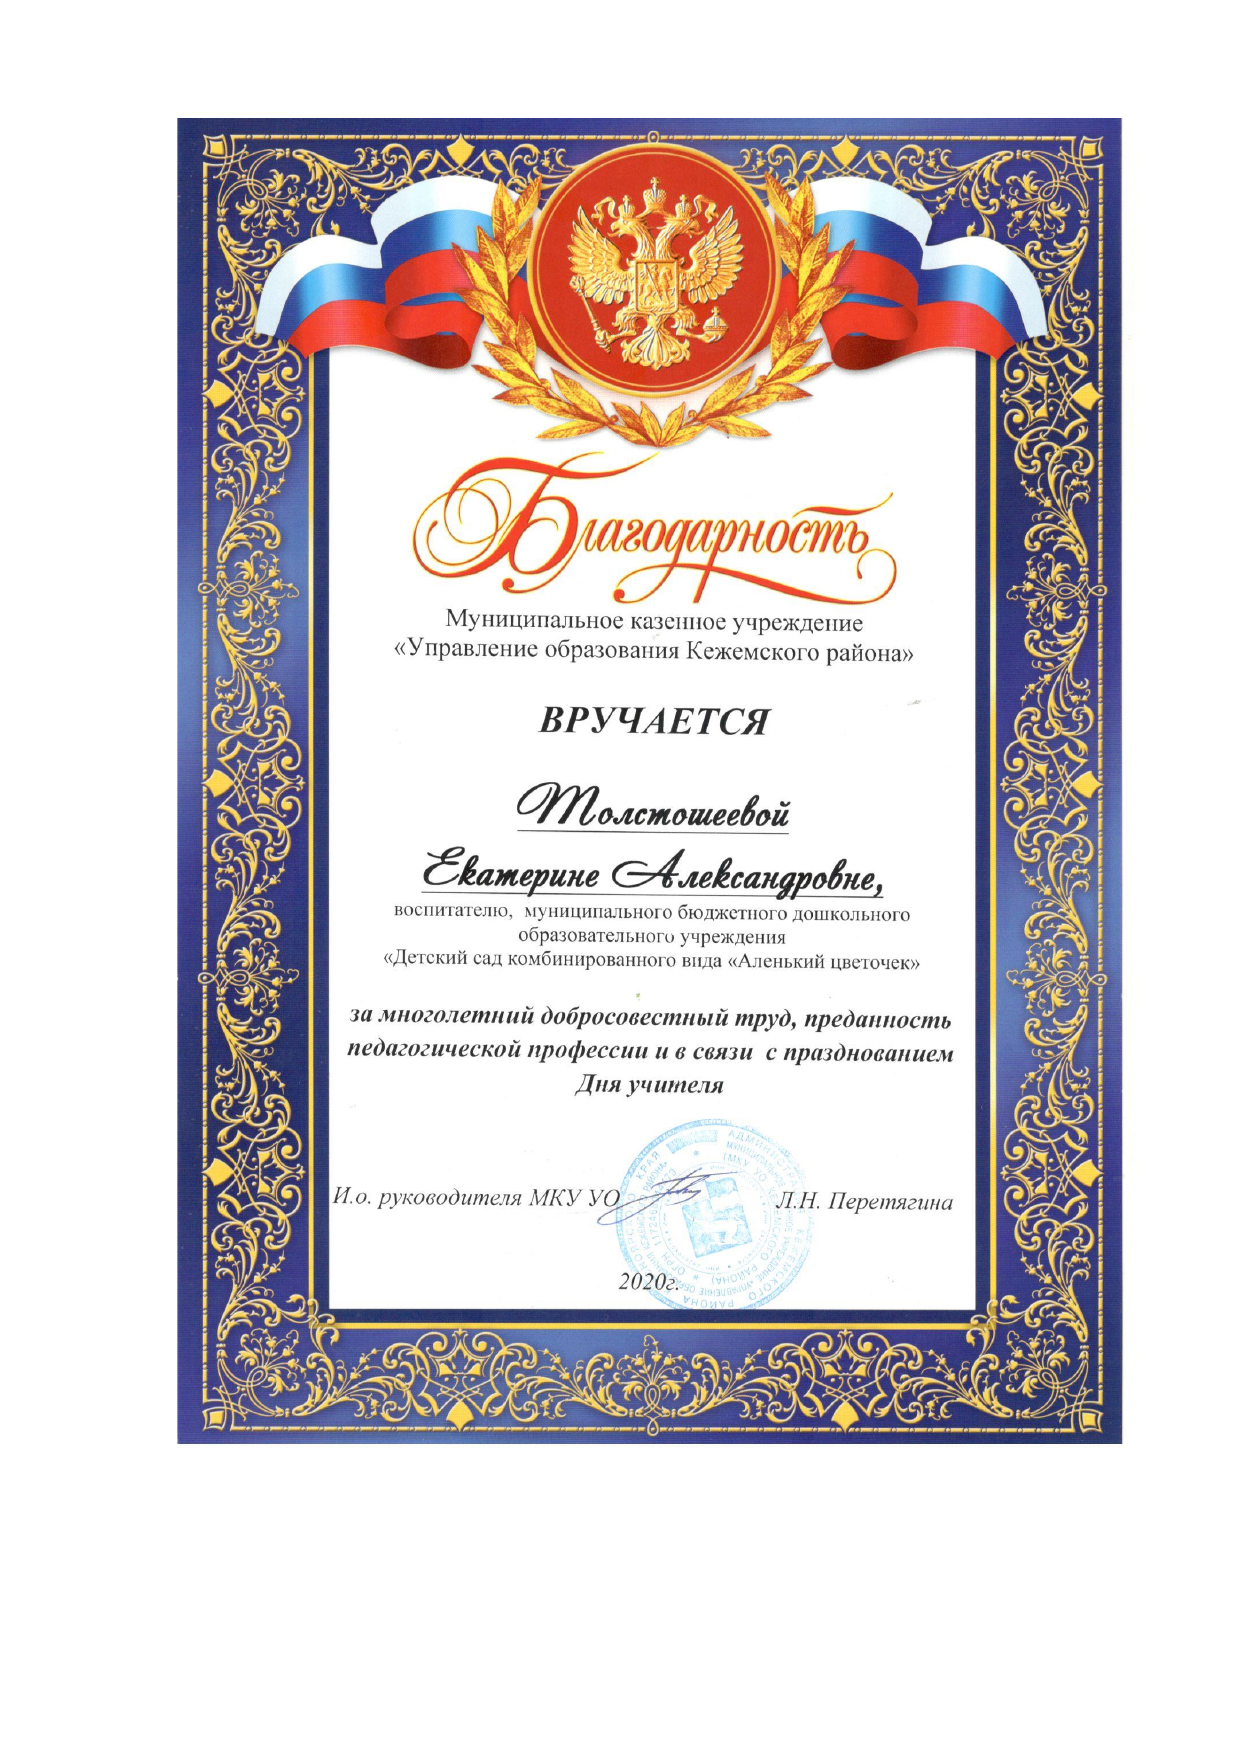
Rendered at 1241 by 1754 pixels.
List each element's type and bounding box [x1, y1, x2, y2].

picture [177, 118, 1152, 1458]
